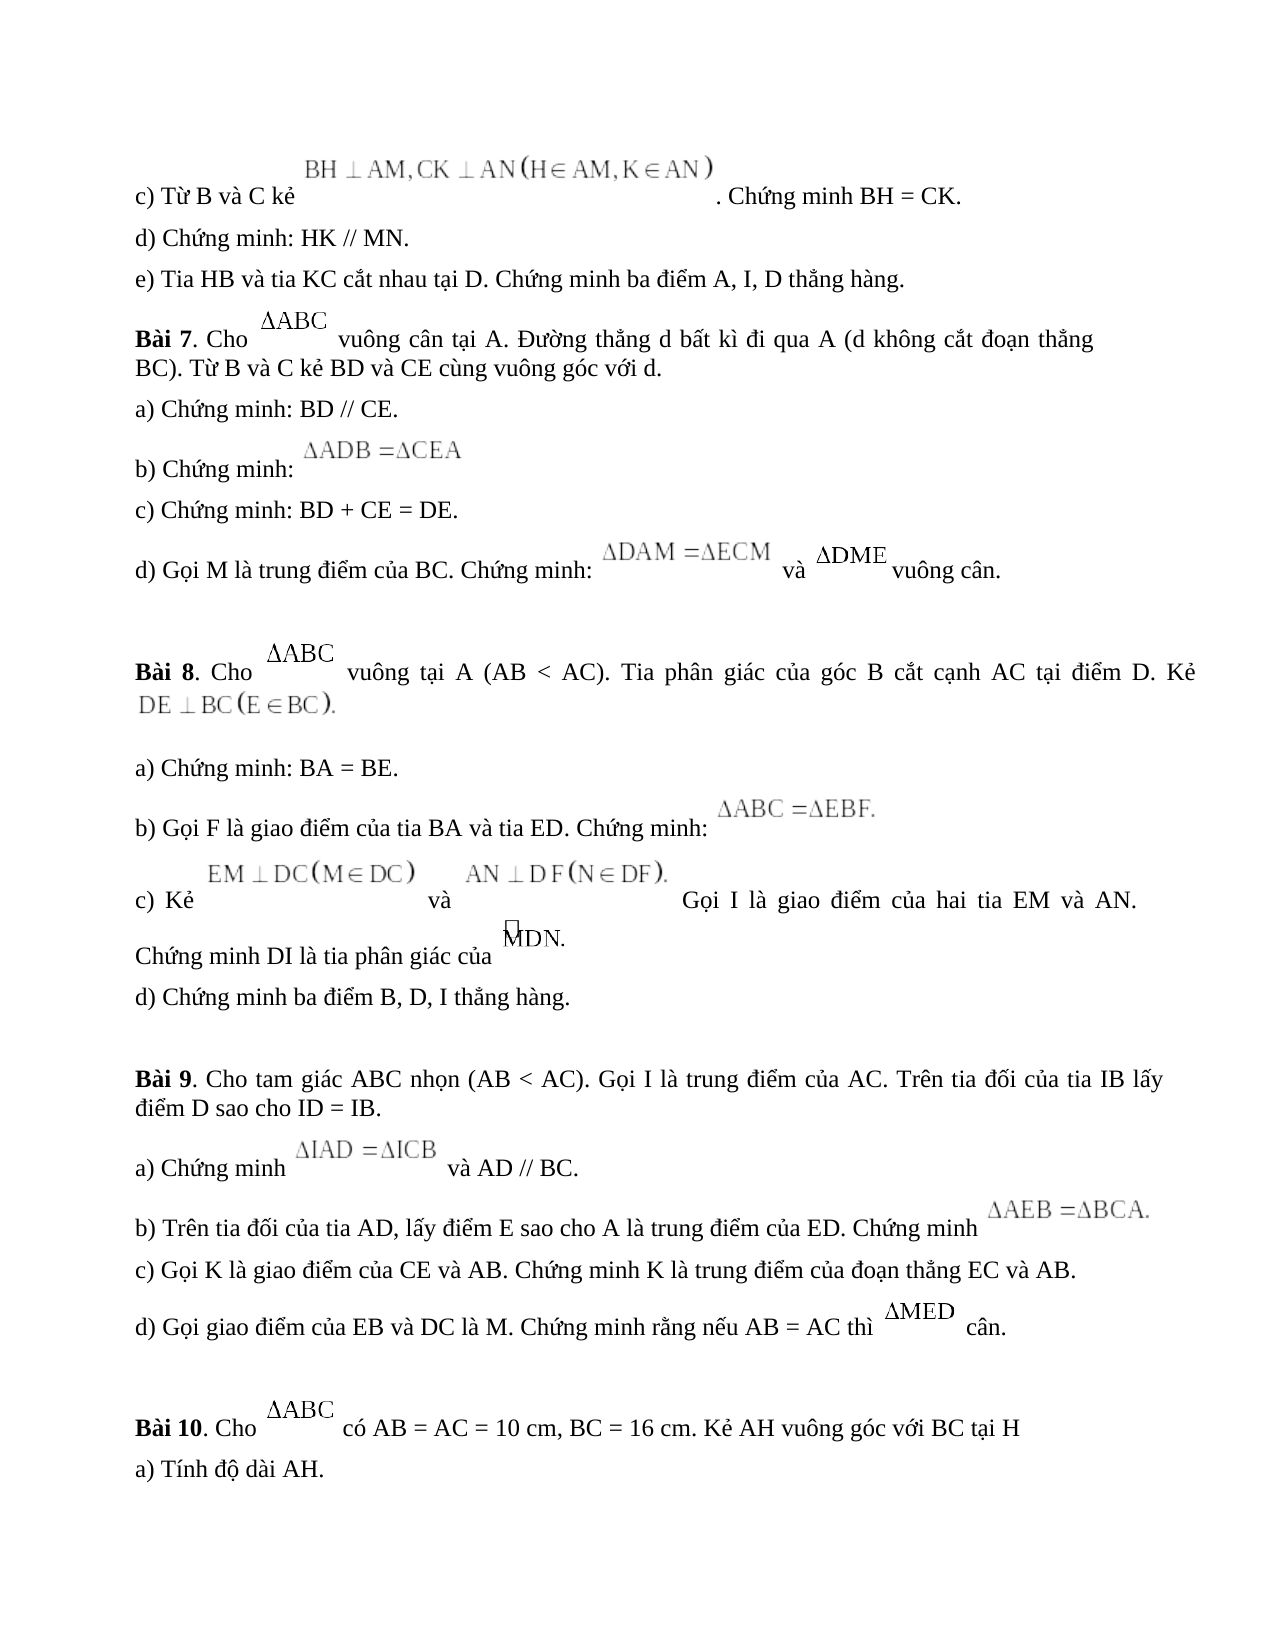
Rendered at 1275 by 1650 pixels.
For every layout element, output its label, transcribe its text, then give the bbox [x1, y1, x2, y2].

text c) Gọi K là giao điểm của CE và AB. Chứng minh K là trung điểm của đoạn thẳng EC và AB. [135, 1255, 1198, 1283]
text d) Gọi M là trung điểm của BC. Chứng minh: và vuông cân. [135, 537, 1095, 584]
text Bài 8. Cho vuông tại A (AB < AC). Tia phân giác của góc B cắt cạnh AC tại điểm D. Kẻ [135, 638, 1198, 740]
text a) Tính độ dài AH. [135, 1454, 1198, 1483]
text Bài 10. Cho có AB = AC = 10 cm, BC = 16 cm. Kẻ AH vuông góc với BC tại H [135, 1394, 1198, 1442]
text e) Tia HB và tia KC cắt nhau tại D. Chứng minh ba điểm A, I, D thẳng hàng. [135, 264, 1095, 293]
text a) Chứng minh và AD // BC. [135, 1134, 1198, 1182]
text d) Chứng minh ba điểm B, D, I thẳng hàng. [135, 982, 1119, 1011]
text a) Chứng minh: BD // CE. [135, 394, 1095, 423]
text d) Gọi giao điểm của EB và DC là M. Chứng minh rằng nếu AB = AC thì cân. [135, 1296, 1198, 1341]
text a) Chứng minh: BA = BE. [135, 753, 1198, 781]
text c) Kẻ và Gọi I là giao điểm của hai tia EM và AN. Chứng minh DI là tia phân giác của [135, 854, 1138, 969]
text Bài 9. Cho tam giác ABC nhọn (AB < AC). Gọi I là trung điểm của AC. Trên tia đối của tia IB lấy điểm D sao cho ID = IB. [135, 1064, 1166, 1122]
text b) Gọi F là giao điểm của tia BA và tia ED. Chứng minh: [135, 794, 1198, 842]
text b) Trên tia đối của tia AD, lấy điểm E sao cho A là trung điểm của ED. Chứng minh [135, 1195, 1198, 1242]
text c) Từ B và C kẻ . Chứng minh BH = CK. [135, 150, 1095, 210]
text Bài 7. Cho vuông cân tại A. Đường thẳng d bất kì đi qua A (d không cắt đoạn thẳng BC). Từ B và C kẻ BD và CE cùng vuông góc với d. [135, 305, 1095, 381]
text d) Chứng minh: HK // MN. [135, 223, 1095, 251]
text c) Chứng minh: BD + CE = DE. [135, 495, 1095, 524]
text b) Chứng minh: [135, 435, 1095, 483]
